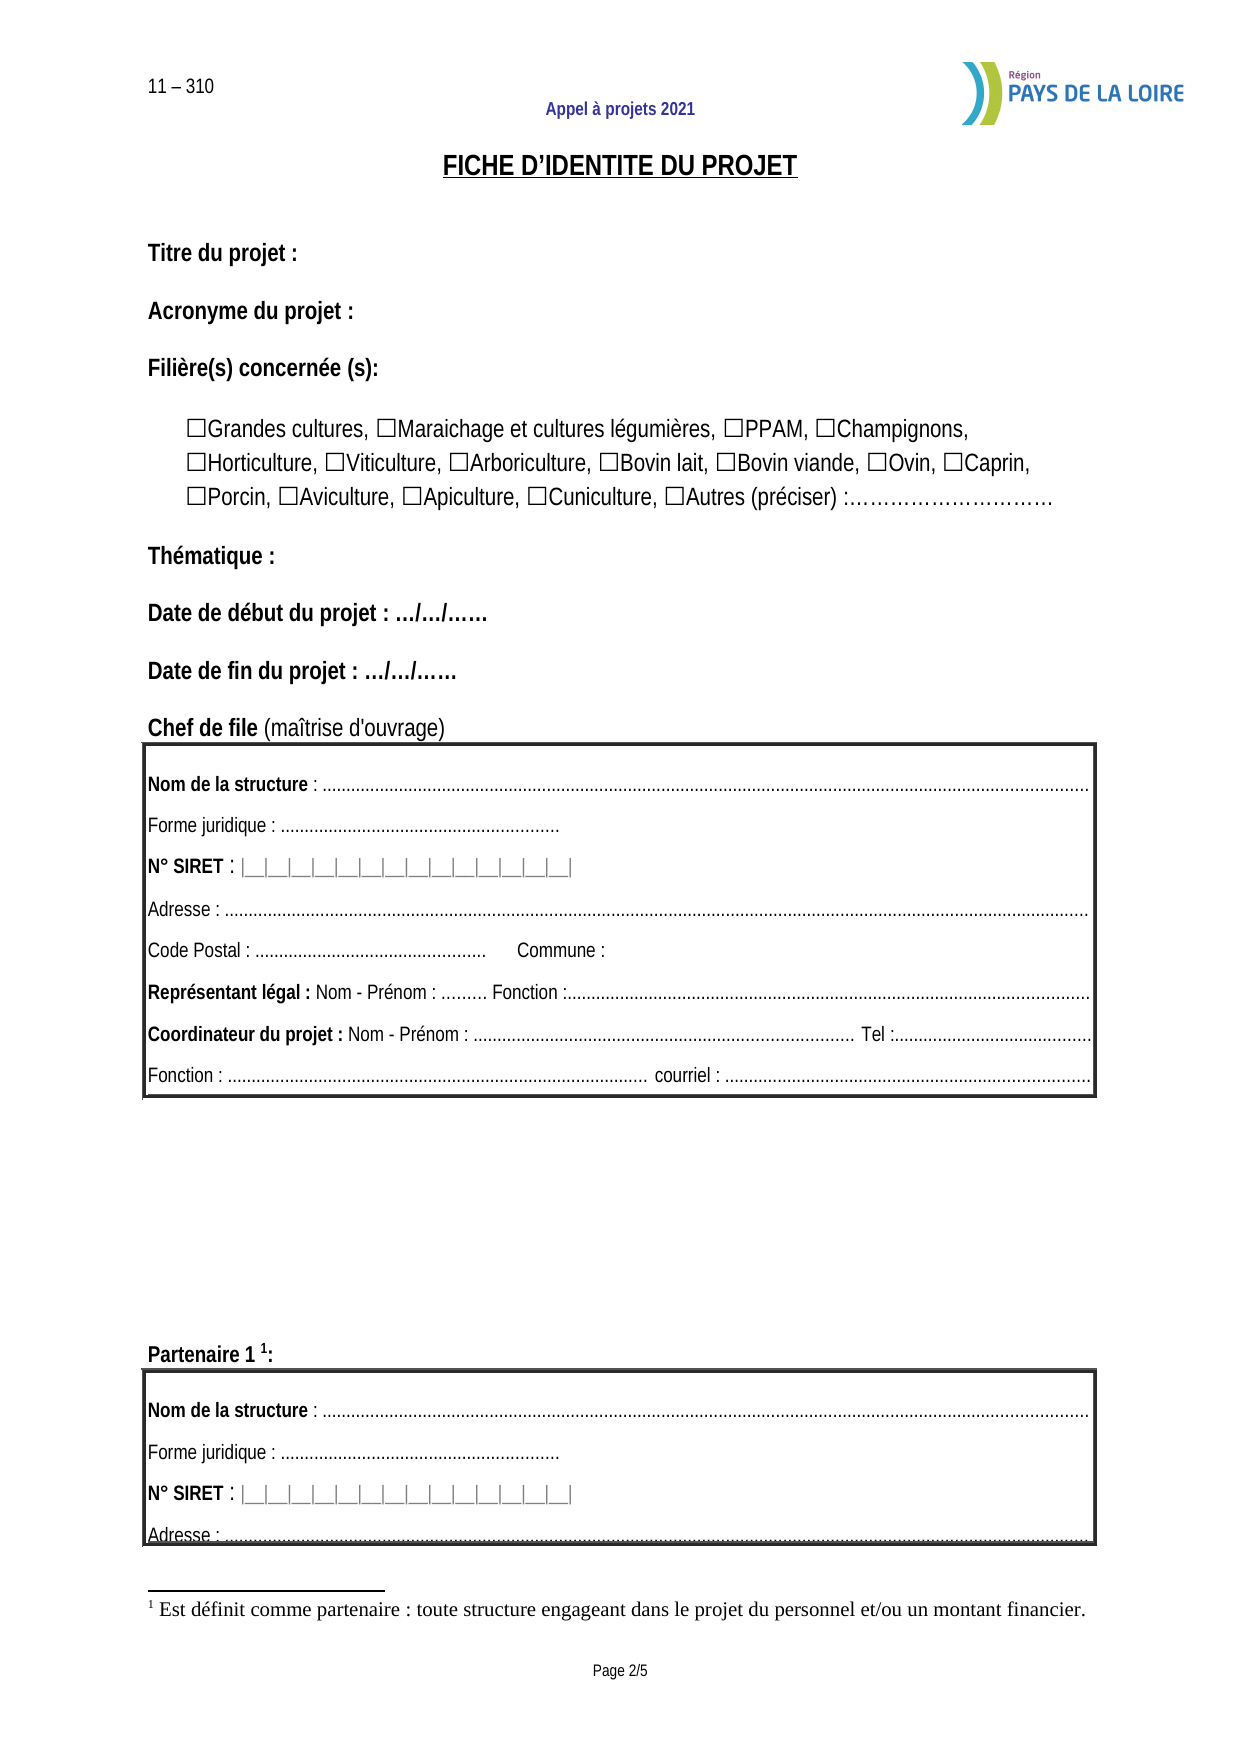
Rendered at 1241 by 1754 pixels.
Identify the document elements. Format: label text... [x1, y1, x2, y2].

text Porcin, Aviculture, Apiculture, Cuniculture, Autres (préciser) :………………………… [185, 478, 1093, 512]
text Coordinateur du projet : Nom - Prénom : Tel : [148, 1004, 1093, 1033]
text Grandes cultures, Maraichage et cultures légumières, PPAM, Champignons, [185, 410, 1093, 444]
text Nom de la structure : [148, 748, 1093, 796]
text Forme juridique : [148, 1422, 1093, 1464]
text Nom de la structure : [148, 1374, 1093, 1422]
text Forme juridique : [148, 796, 1093, 837]
text Partenaire 1 : [148, 1339, 1093, 1368]
text N° SIRET : |__|__|__|__|__|__|__|__|__|__|__|__|__|__| [148, 837, 1093, 879]
text Chef de file (maîtrise d'ouvrage) [148, 713, 1093, 742]
text Représentant légal : Nom - Prénom : Fonction : [148, 962, 1093, 1004]
text Code Postal : Commune : [148, 921, 1093, 962]
text Acronyme du projet : [148, 296, 1093, 324]
text Fonction : courriel : [148, 1033, 1093, 1094]
text Thématique : [148, 541, 1093, 570]
text N° SIRET : |__|__|__|__|__|__|__|__|__|__|__|__|__|__| [148, 1464, 1093, 1506]
text FICHE D’IDENTITE DU PROJET [148, 148, 1093, 181]
text Titre du projet : [148, 238, 1093, 267]
text Adresse : [148, 1506, 1093, 1541]
text Filière(s) concernée (s): [148, 353, 1093, 382]
text Date de début du projet : …/…/…… [148, 598, 1093, 627]
picture [961, 62, 1184, 125]
text Date de fin du projet : …/…/…… [148, 656, 1093, 684]
text Horticulture, Viticulture, Arboriculture, Bovin lait, Bovin viande, Ovin, Caprin, [185, 444, 1093, 478]
text Adresse : [148, 879, 1093, 921]
